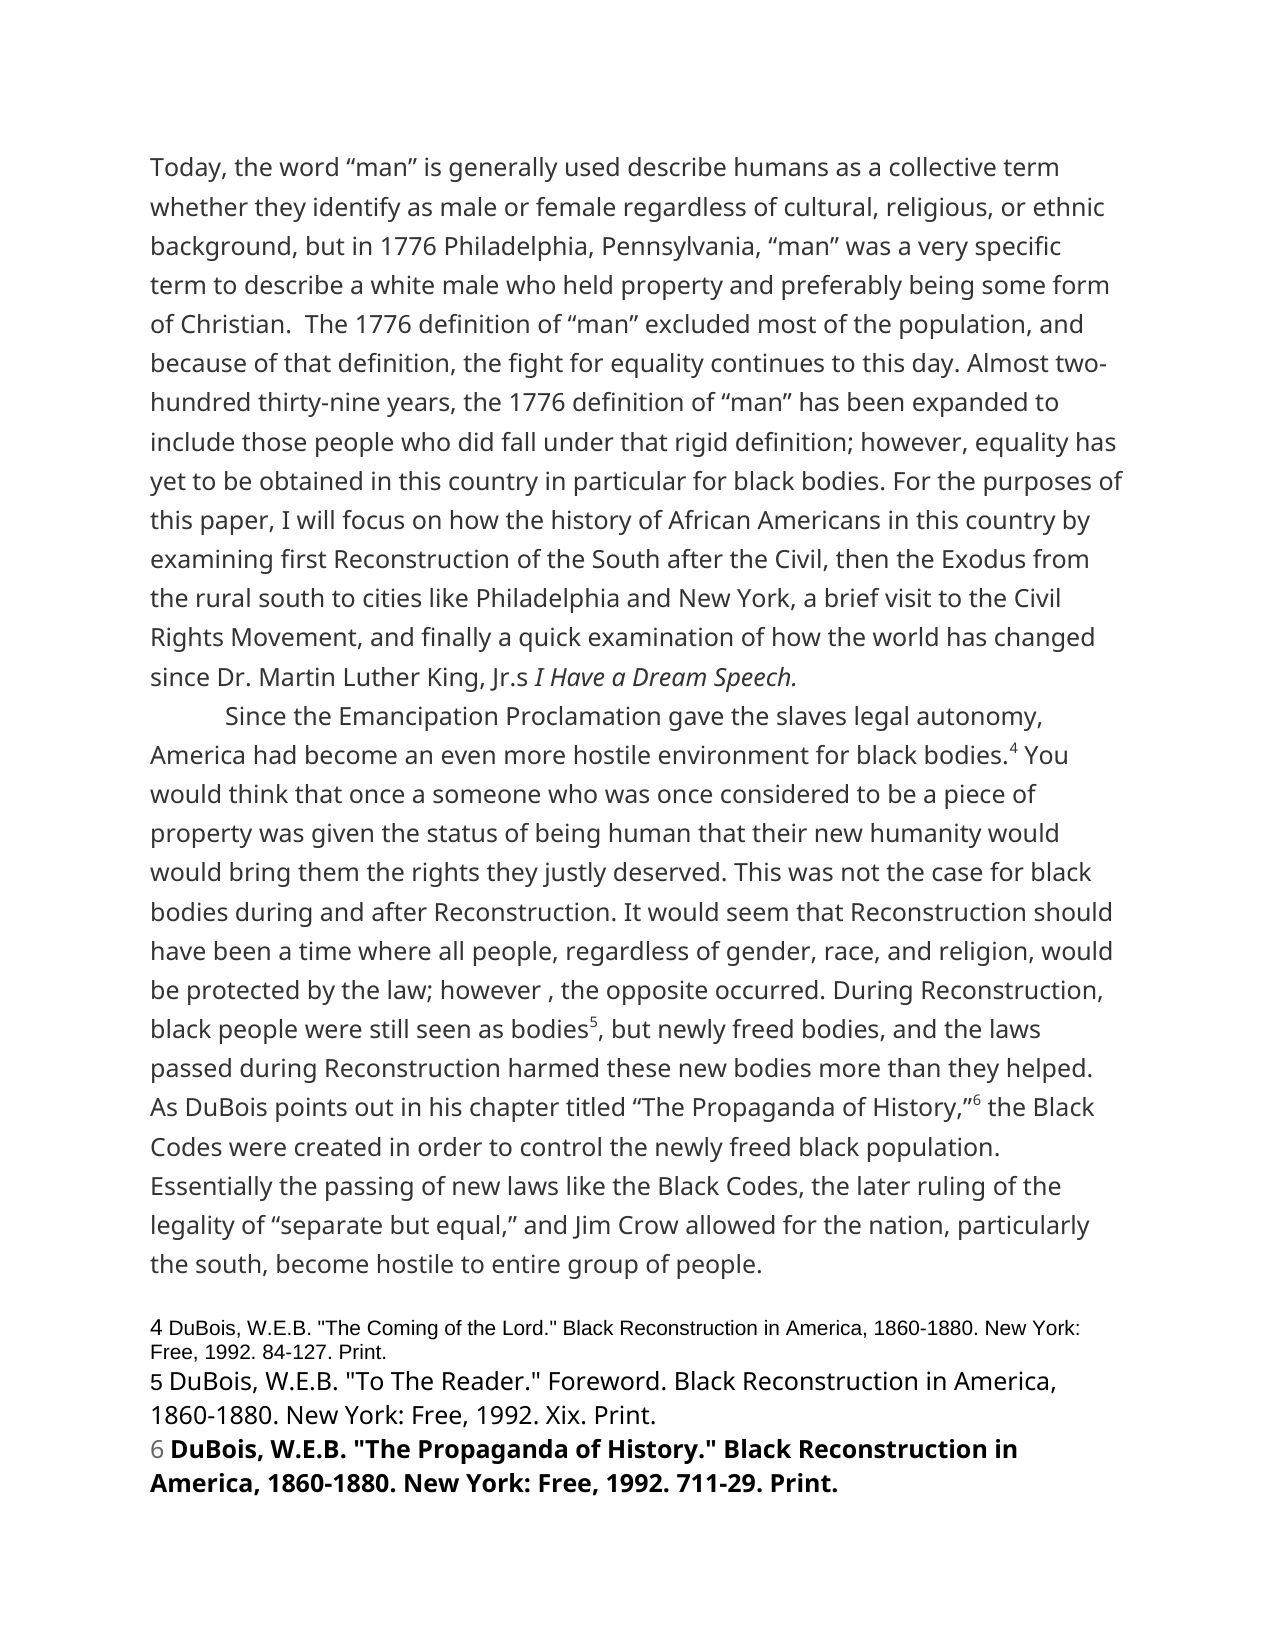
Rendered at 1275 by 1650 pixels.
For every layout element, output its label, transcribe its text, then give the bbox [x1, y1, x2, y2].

text On July 4, 1776, it was declared by the Founding Fathers of the United States of America that, “all men were created equal,” and it should have been at that moment that the slaves were freed and women were given a voice in government, but in 1776 the definition of a man was different from the one today. Today, the word “man” is generally used describe humans as a collective term whether they identify as male or female regardless of cultural, religious, or ethnic background, but in 1776 Philadelphia, Pennsylvania, “man” was a very specific term to describe a white male who held property and preferably being some form of Christian. The 1776 definition of “man” excluded most of the population, and because of that definition, the fight for equality continues to this day. Almost two-hundred thirty-nine years, the 1776 definition of “man” has been expanded to include those people who did fall under that rigid definition; however, equality has yet to be obtained in this country in particular for black bodies. For the purposes of this paper, I will focus on how the history of African Americans in this country by examining first Reconstruction of the South after the Civil, then the Exodus from the rural south to cities like Philadelphia and New York, a brief visit to the Civil Rights Movement, and finally a quick examination of how the world has changed since Dr. Martin Luther King, Jr.s I Have a Dream Speech. [150, 150, 1125, 693]
text Since the Emancipation Proclamation gave the slaves legal autonomy, America had become an even more hostile environment for black bodies. You would think that once a someone who was once considered to be a piece of property was given the status of being human that their new humanity would would bring them the rights they justly deserved. This was not the case for black bodies during and after Reconstruction. It would seem that Reconstruction should have been a time where all people, regardless of gender, race, and religion, would be protected by the law; however , the opposite occurred. During Reconstruction, black people were still seen as bodies, but newly freed bodies, and the laws passed during Reconstruction harmed these new bodies more than they helped. As DuBois points out in his chapter titled “The Propaganda of History,” the Black Codes were created in order to control the newly freed black population. Essentially the passing of new laws like the Black Codes, the later ruling of the legality of “separate but equal,” and Jim Crow allowed for the nation, particularly the south, become hostile to entire group of people. [150, 698, 1125, 1281]
